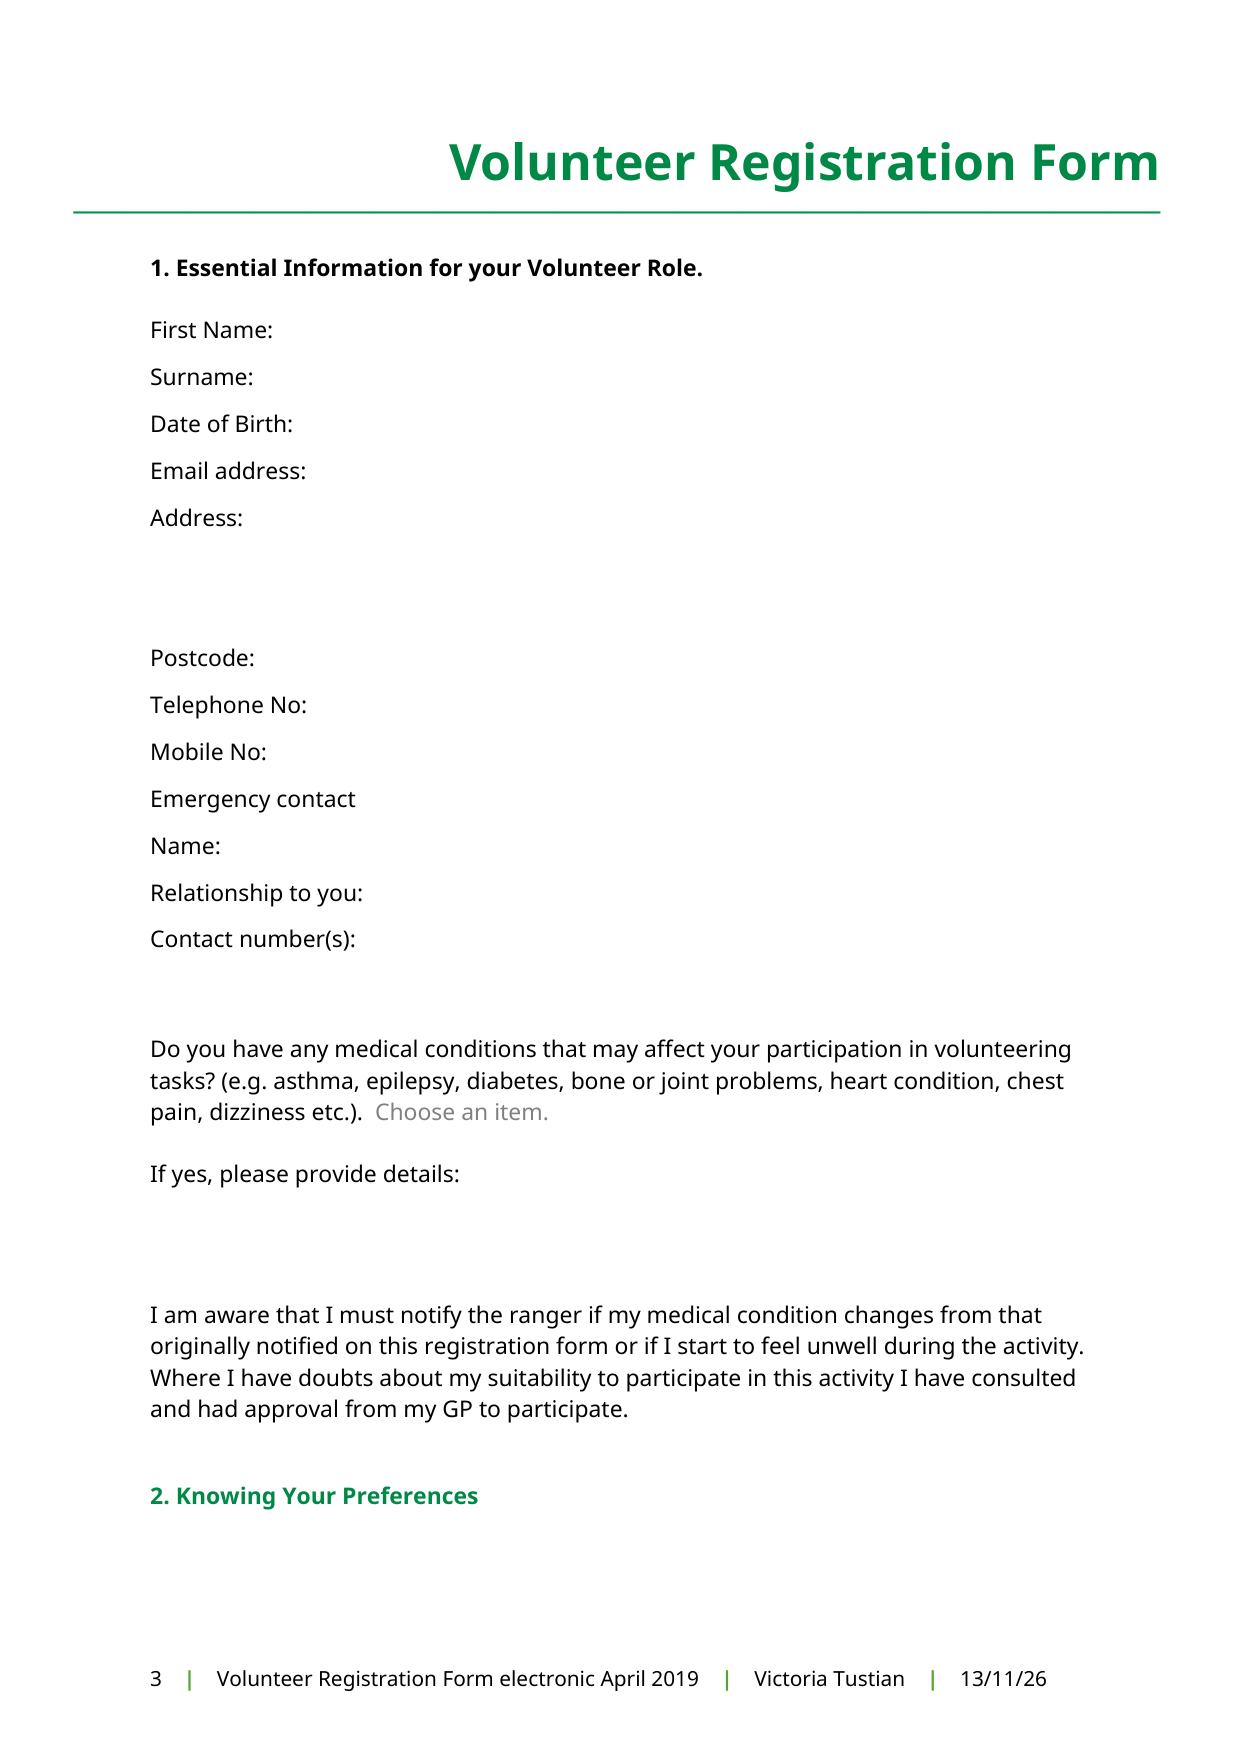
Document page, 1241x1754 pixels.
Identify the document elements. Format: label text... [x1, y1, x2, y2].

text I am aware that I must notify the ranger if my medical condition changes from that originally notified on this registration form or if I start to feel unwell during the activity. Where I have doubts about my suitability to participate in this activity I have consulted and had approval from my GP to participate. [150, 1298, 1090, 1423]
text Relationship to you: [150, 877, 1090, 908]
text Contact number(s): [150, 923, 1090, 955]
text Email address: [150, 455, 1090, 486]
text First Name: [150, 314, 1090, 345]
text Emergency contact [150, 783, 1090, 814]
text Name: [150, 830, 1090, 861]
text Date of Birth: [150, 408, 1090, 439]
text Surname: [150, 361, 1090, 392]
text Postcode: [150, 642, 1090, 673]
text 1. Essential Information for your Volunteer Role. [150, 252, 1090, 283]
picture [3, 3, 1233, 231]
subtitle 2. Knowing Your Preferences [150, 1480, 1090, 1511]
text Do you have any medical conditions that may affect your participation in volunteering tasks? (e.g. asthma, epilepsy, diabetes, bone or joint problems, heart condition, chest pain, dizziness etc.). [150, 1033, 1090, 1127]
text Address: [150, 502, 1090, 533]
text Mobile No: [150, 736, 1090, 767]
text Telephone No: [150, 689, 1090, 720]
text If yes, please provide details: [150, 1158, 1090, 1189]
